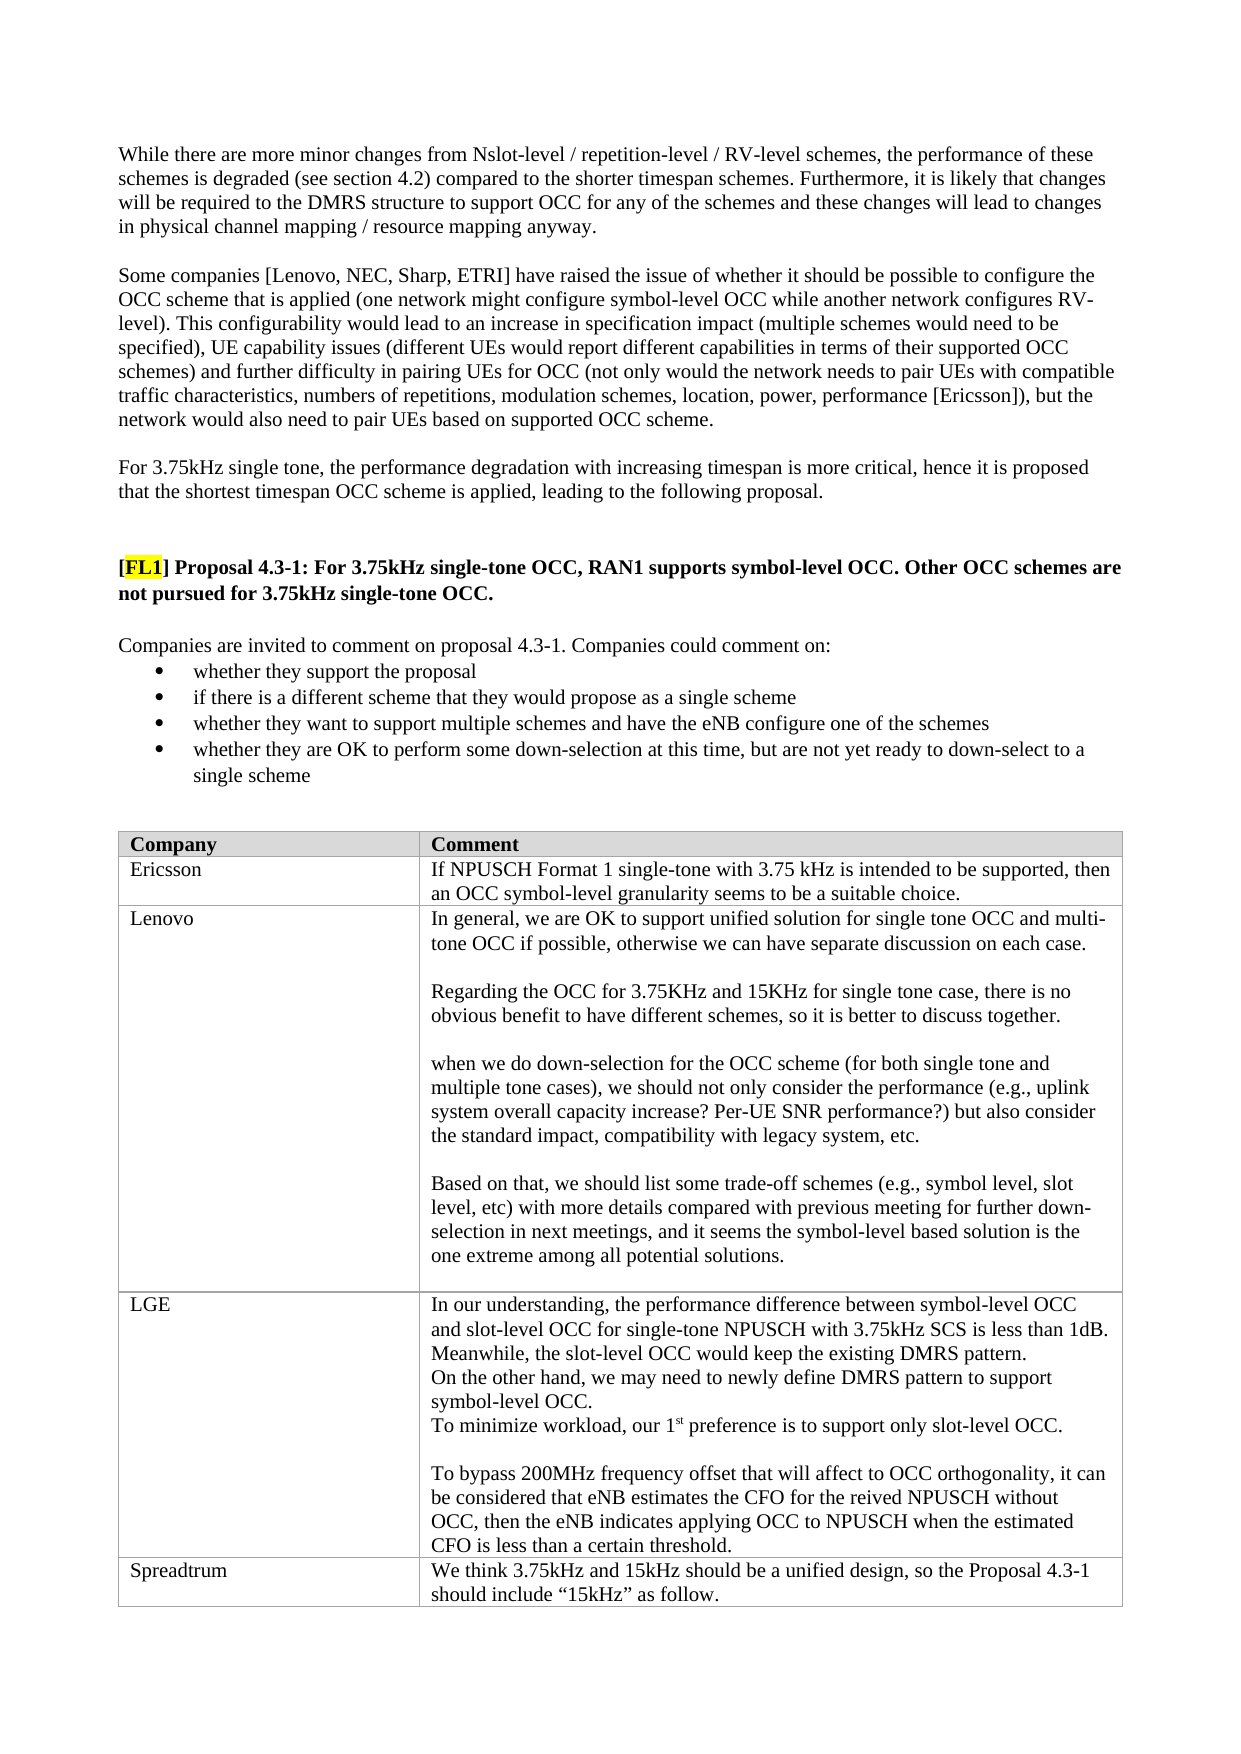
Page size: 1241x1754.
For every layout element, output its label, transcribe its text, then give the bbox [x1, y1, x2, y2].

table_cell In general, we are OK to support unified solution for single tone OCC and multi-tone OCC if possible, otherwise we can have separate discussion on each case. Regarding the OCC for 3.75KHz and 15KHz for single tone case, there is no obvious benefit to have different schemes, so it is better to discuss together. when we do down-selection for the OCC scheme (for both single tone and multiple tone cases), we should not only consider the performance (e.g., uplink system overall capacity increase? Per-UE SNR performance?) but also consider the standard impact, compatibility with legacy system, etc. Based on that, we should list some trade-off schemes (e.g., symbol level, slot level, etc) with more details compared with previous meeting for further down-selection in next meetings, and it seems the symbol-level based solution is the one extreme among all potential solutions. [420, 906, 1122, 1291]
table_cell If NPUSCH Format 1 single-tone with 3.75 kHz is intended to be supported, then an OCC symbol-level granularity seems to be a suitable choice. [420, 857, 1122, 905]
table_cell In our understanding, the performance difference between symbol-level OCC and slot-level OCC for single-tone NPUSCH with 3.75kHz SCS is less than 1dB. Meanwhile, the slot-level OCC would keep the existing DMRS pattern. On the other hand, we may need to newly define DMRS pattern to support symbol-level OCC. To minimize workload, our 1st preference is to support only slot-level OCC. To bypass 200MHz frequency offset that will affect to OCC orthogonality, it can be considered that eNB estimates the CFO for the reived NPUSCH without OCC, then the eNB indicates applying OCC to NPUSCH when the estimated CFO is less than a certain threshold. [420, 1293, 1122, 1557]
table_cell Lenovo [119, 906, 419, 1291]
table_cell Spreadtrum [119, 1558, 419, 1606]
list whether they support the proposal [156, 659, 1122, 683]
list if there is a different scheme that they would propose as a single scheme [156, 685, 1122, 709]
table_cell LGE [119, 1293, 419, 1557]
table_header Company [119, 832, 419, 856]
text Some companies [Lenovo, NEC, Sharp, ETRI] have raised the issue of whether it should be possible to configure the OCC scheme that is applied (one network might configure symbol-level OCC while another network configures RV-level). This configurability would lead to an increase in specification impact (multiple schemes would need to be specified), UE capability issues (different UEs would report different capabilities in terms of their supported OCC schemes) and further difficulty in pairing UEs for OCC (not only would the network needs to pair UEs with compatible traffic characteristics, numbers of repetitions, modulation schemes, location, power, performance [Ericsson]), but the network would also need to pair UEs based on supported OCC scheme. [118, 262, 1122, 431]
table_cell Ericsson [119, 857, 419, 905]
list Companies are invited to comment on proposal 4.3-1. Companies could comment on: [118, 633, 1122, 657]
table_header Comment [420, 832, 1122, 856]
text For 3.75kHz single tone, the performance degradation with increasing timespan is more critical, hence it is proposed that the shortest timespan OCC scheme is applied, leading to the following proposal. [118, 455, 1122, 503]
list whether they are OK to perform some down-selection at this time, but are not yet ready to down-select to a single scheme [156, 737, 1122, 787]
list [FL1] Proposal 4.3-1: For 3.75kHz single-tone OCC, RAN1 supports symbol-level OCC. Other OCC schemes are not pursued for 3.75kHz single-tone OCC. [118, 555, 1122, 605]
table_cell We think 3.75kHz and 15kHz should be a unified design, so the Proposal 4.3-1 should include “15kHz” as follow. [420, 1558, 1122, 1606]
text While there are more minor changes from Nslot-level / repetition-level / RV-level schemes, the performance of these schemes is degraded (see section 4.2) compared to the shorter timespan schemes. Furthermore, it is likely that changes will be required to the DMRS structure to support OCC for any of the schemes and these changes will lead to changes in physical channel mapping / resource mapping anyway. [118, 142, 1122, 238]
list whether they want to support multiple schemes and have the eNB configure one of the schemes [156, 711, 1122, 735]
